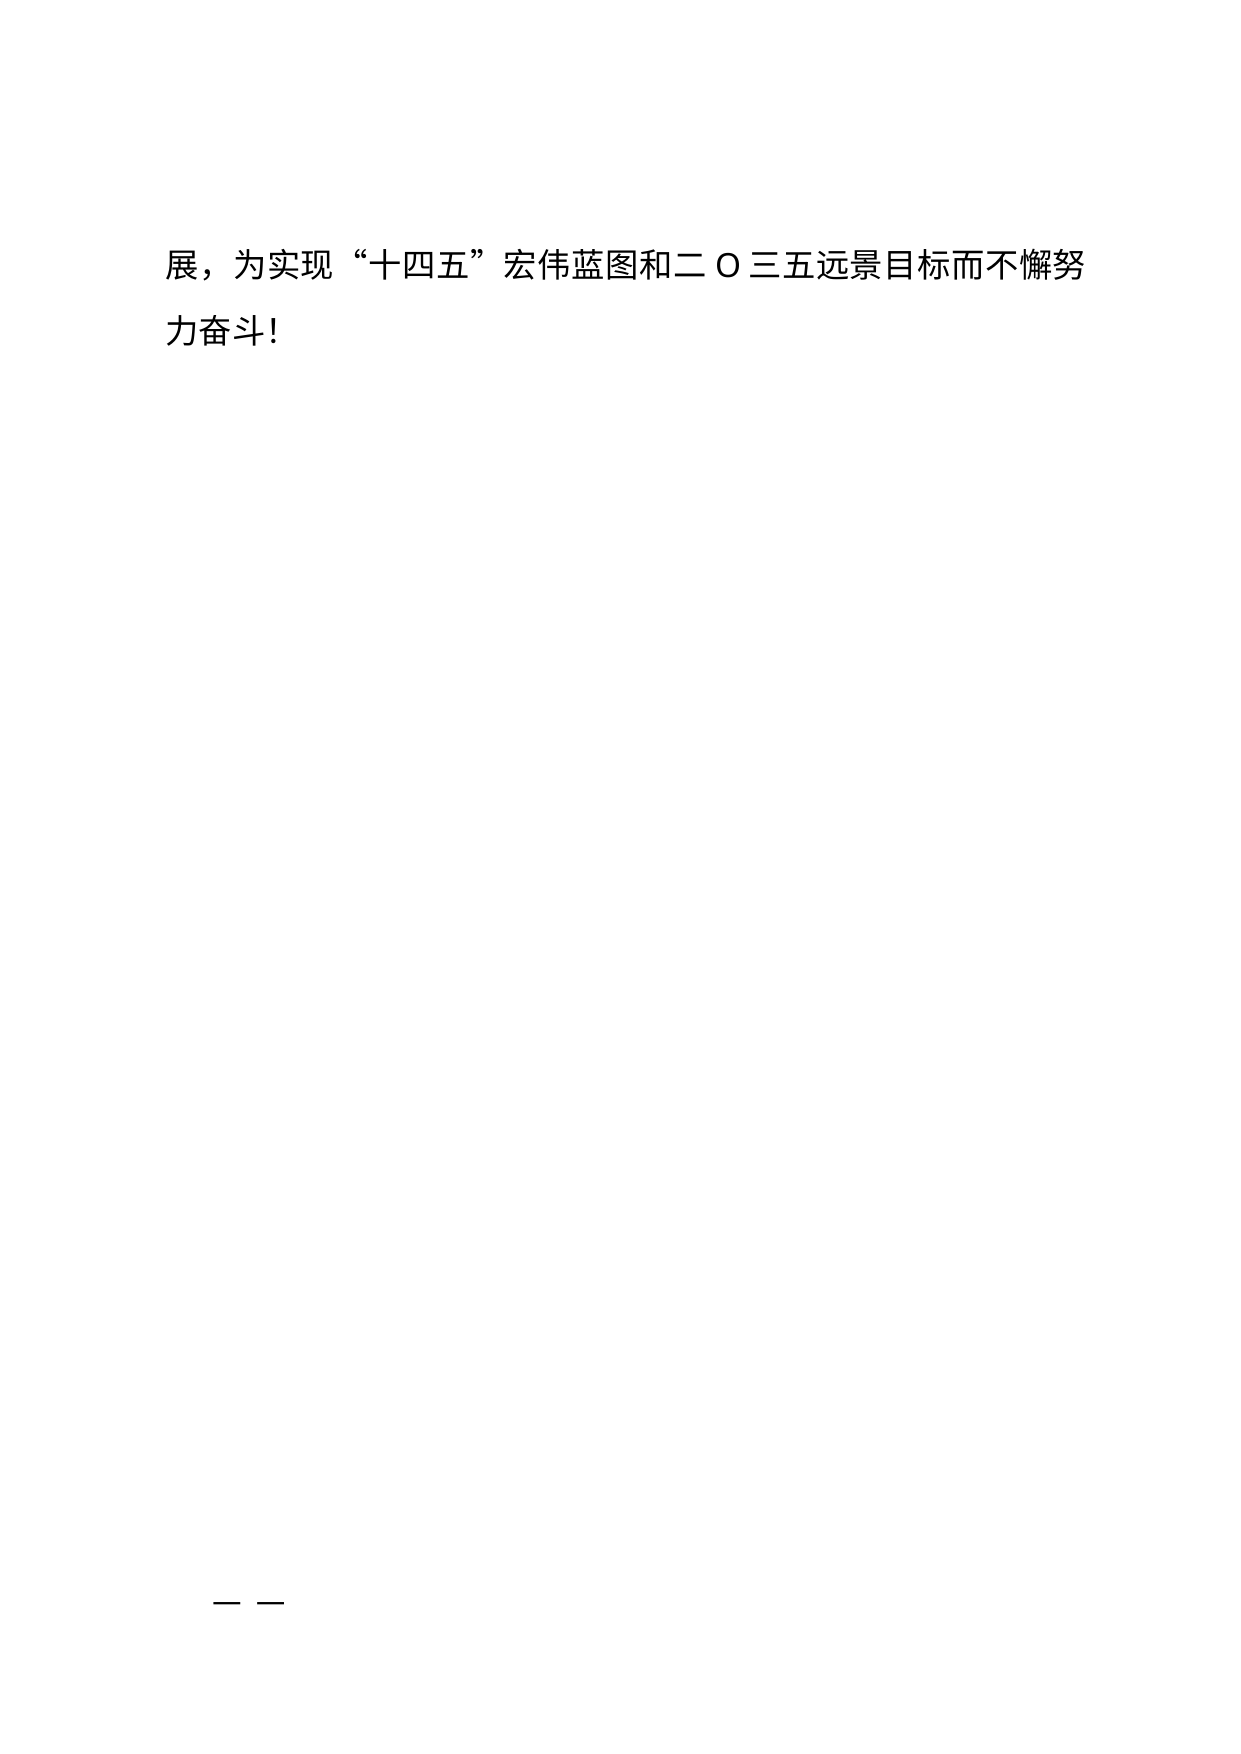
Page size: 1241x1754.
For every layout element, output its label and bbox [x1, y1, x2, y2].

list [165, 230, 1087, 362]
